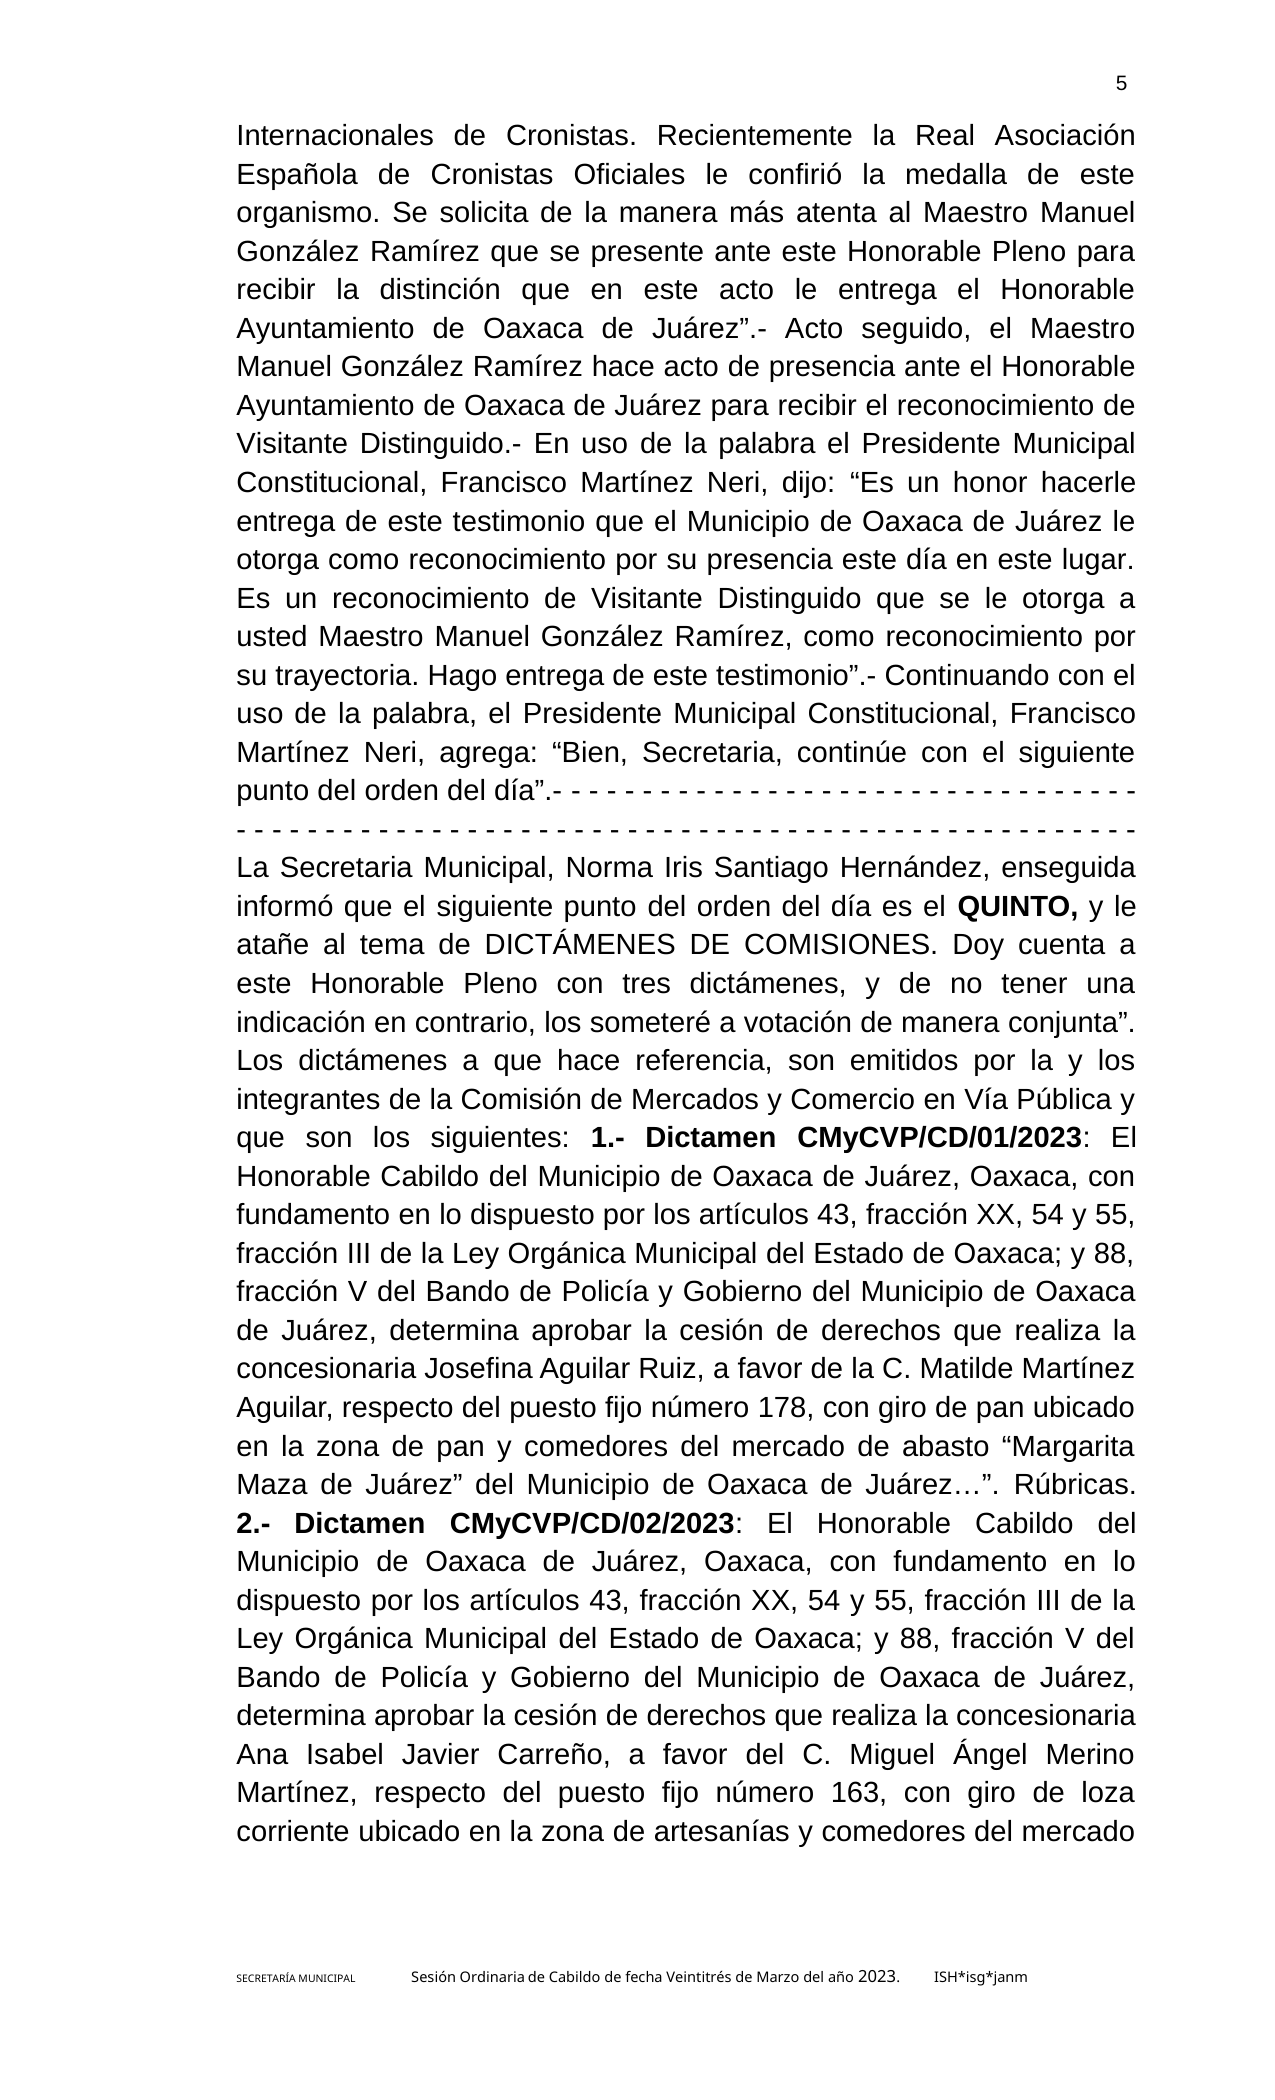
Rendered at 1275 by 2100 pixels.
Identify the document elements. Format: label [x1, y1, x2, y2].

text [236, 118, 1137, 1847]
